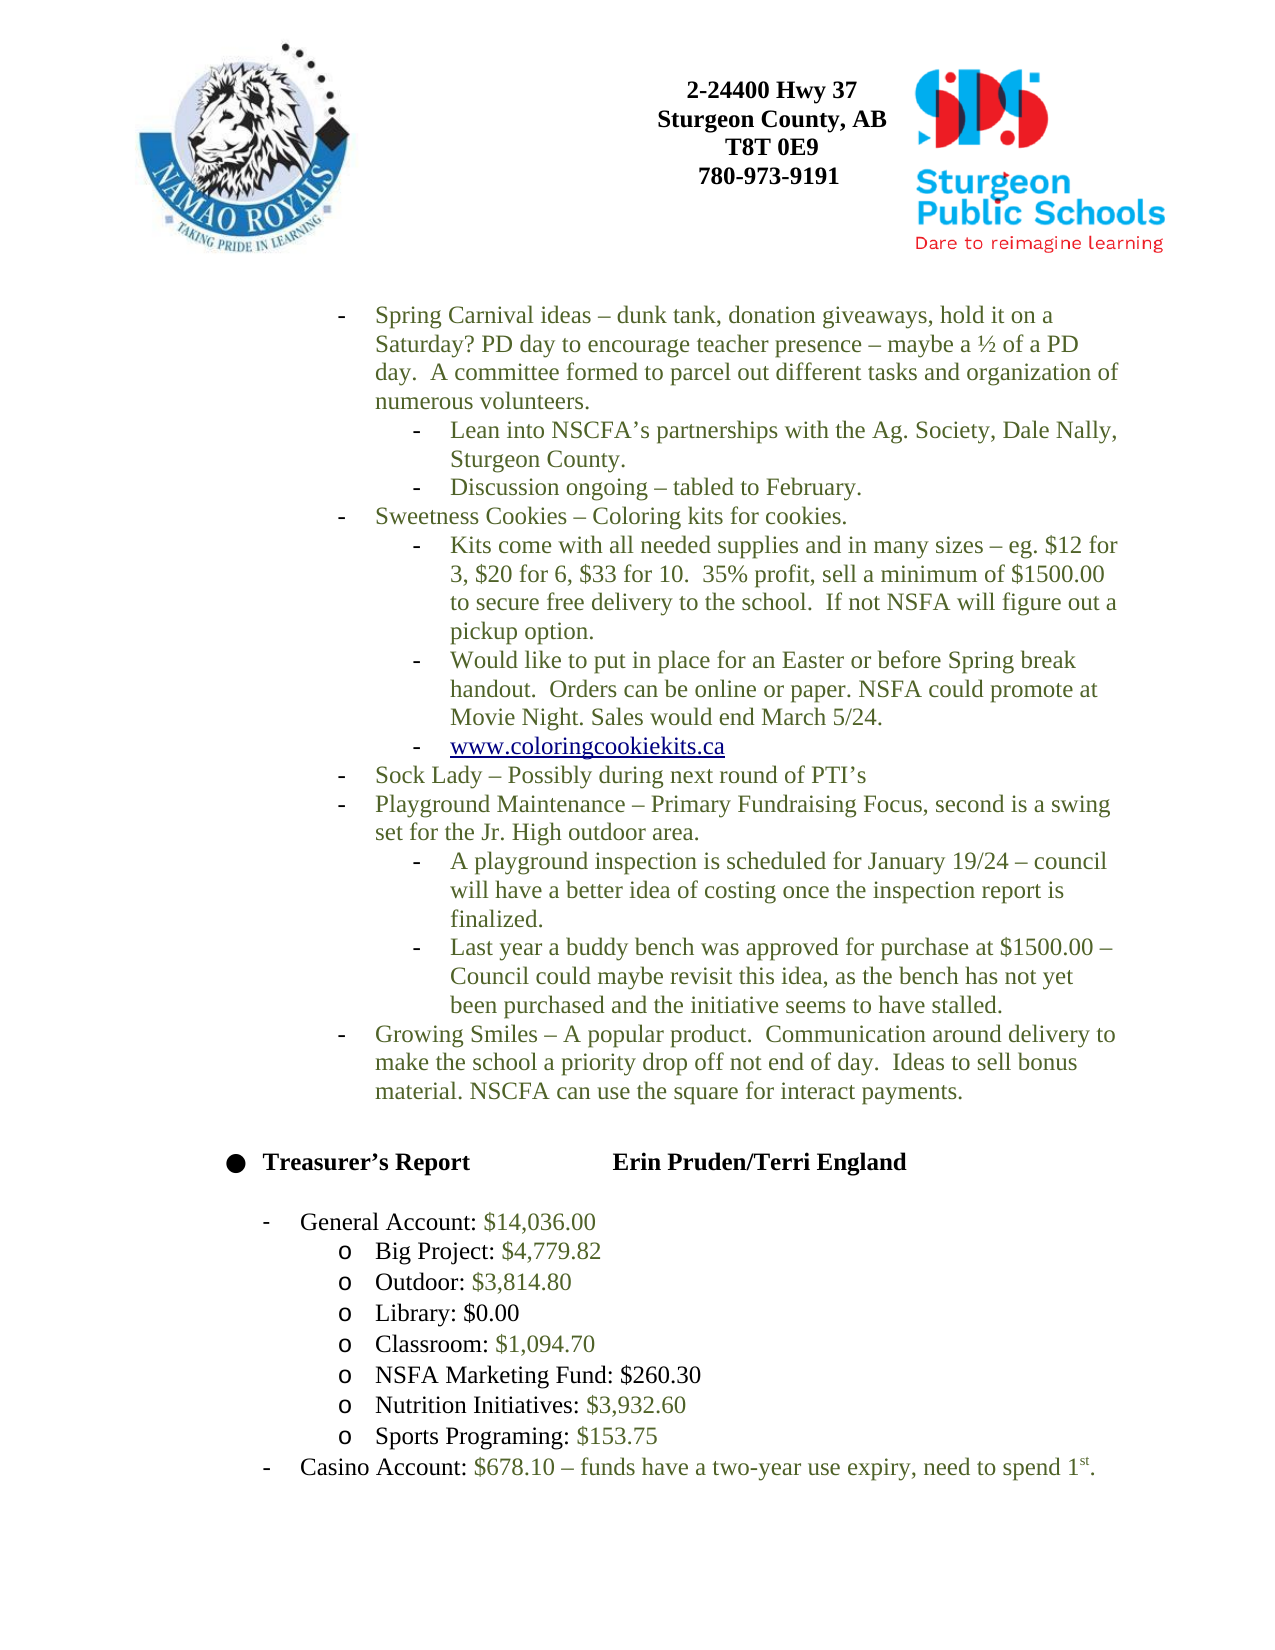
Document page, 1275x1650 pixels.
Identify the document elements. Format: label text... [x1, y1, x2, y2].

picture [118, 13, 370, 265]
list Library: $0.00 [337, 1298, 1125, 1329]
list Sports Programing: $153.75 [337, 1421, 1125, 1452]
list A playground inspection is scheduled for January 19/24 – council will have a better idea of costing once the inspection report is finalized. [412, 846, 1125, 932]
list Lean into NSCFA’s partnerships with the Ag. Society, Dale Nally, Sturgeon County. [412, 415, 1125, 472]
list Sock Lady – Possibly during next round of PTI’s [337, 760, 1125, 789]
list Last year a buddy bench was approved for purchase at $1500.00 – Council could maybe revisit this idea, as the bench has not yet been purchased and the initiative seems to have stalled. [412, 932, 1125, 1019]
picture [887, 40, 1194, 258]
list Spring Carnival ideas – dunk tank, donation giveaways, hold it on a Saturday? PD day to encourage teacher presence – maybe a ½ of a PD day. A committee formed to parcel out different tasks and organization of numerous volunteers. [337, 300, 1125, 415]
list Would like to put in place for an Easter or before Spring break handout. Orders can be online or paper. NSFA could promote at Movie Night. Sales would end March 5/24. [412, 645, 1125, 731]
list Big Project: $4,779.82 [337, 1236, 1125, 1267]
list Treasurer’s Report Erin Pruden/Terri England [225, 1134, 1125, 1185]
list Nutrition Initiatives: $3,932.60 [337, 1391, 1125, 1421]
list Sweetness Cookies – Coloring kits for cookies. [337, 501, 1125, 530]
list Growing Smiles – A popular product. Communication around delivery to make the school a priority drop off not end of day. Ideas to sell bonus material. NSCFA can use the square for interact payments. [337, 1019, 1125, 1105]
list Discussion ongoing – tabled to February. [412, 472, 1125, 501]
list Playground Maintenance – Primary Fundraising Focus, second is a swing set for the Jr. High outdoor area. [337, 789, 1125, 846]
list NSFA Marketing Fund: $260.30 [337, 1360, 1125, 1391]
list Classroom: $1,094.70 [337, 1329, 1125, 1360]
list General Account: $14,036.00 [262, 1206, 1125, 1236]
list Casino Account: $678.10 – funds have a two-year use expiry, need to spend 1st. [262, 1452, 1125, 1481]
list Kits come with all needed supplies and in many sizes – eg. $12 for 3, $20 for 6, $33 for 10. 35% profit, sell a minimum of $1500.00 to secure free delivery to the school. If not NSFA will figure out a pickup option. [412, 530, 1125, 645]
list Outdoor: $3,814.80 [337, 1267, 1125, 1298]
list www.coloringcookiekits.ca [412, 731, 1125, 760]
